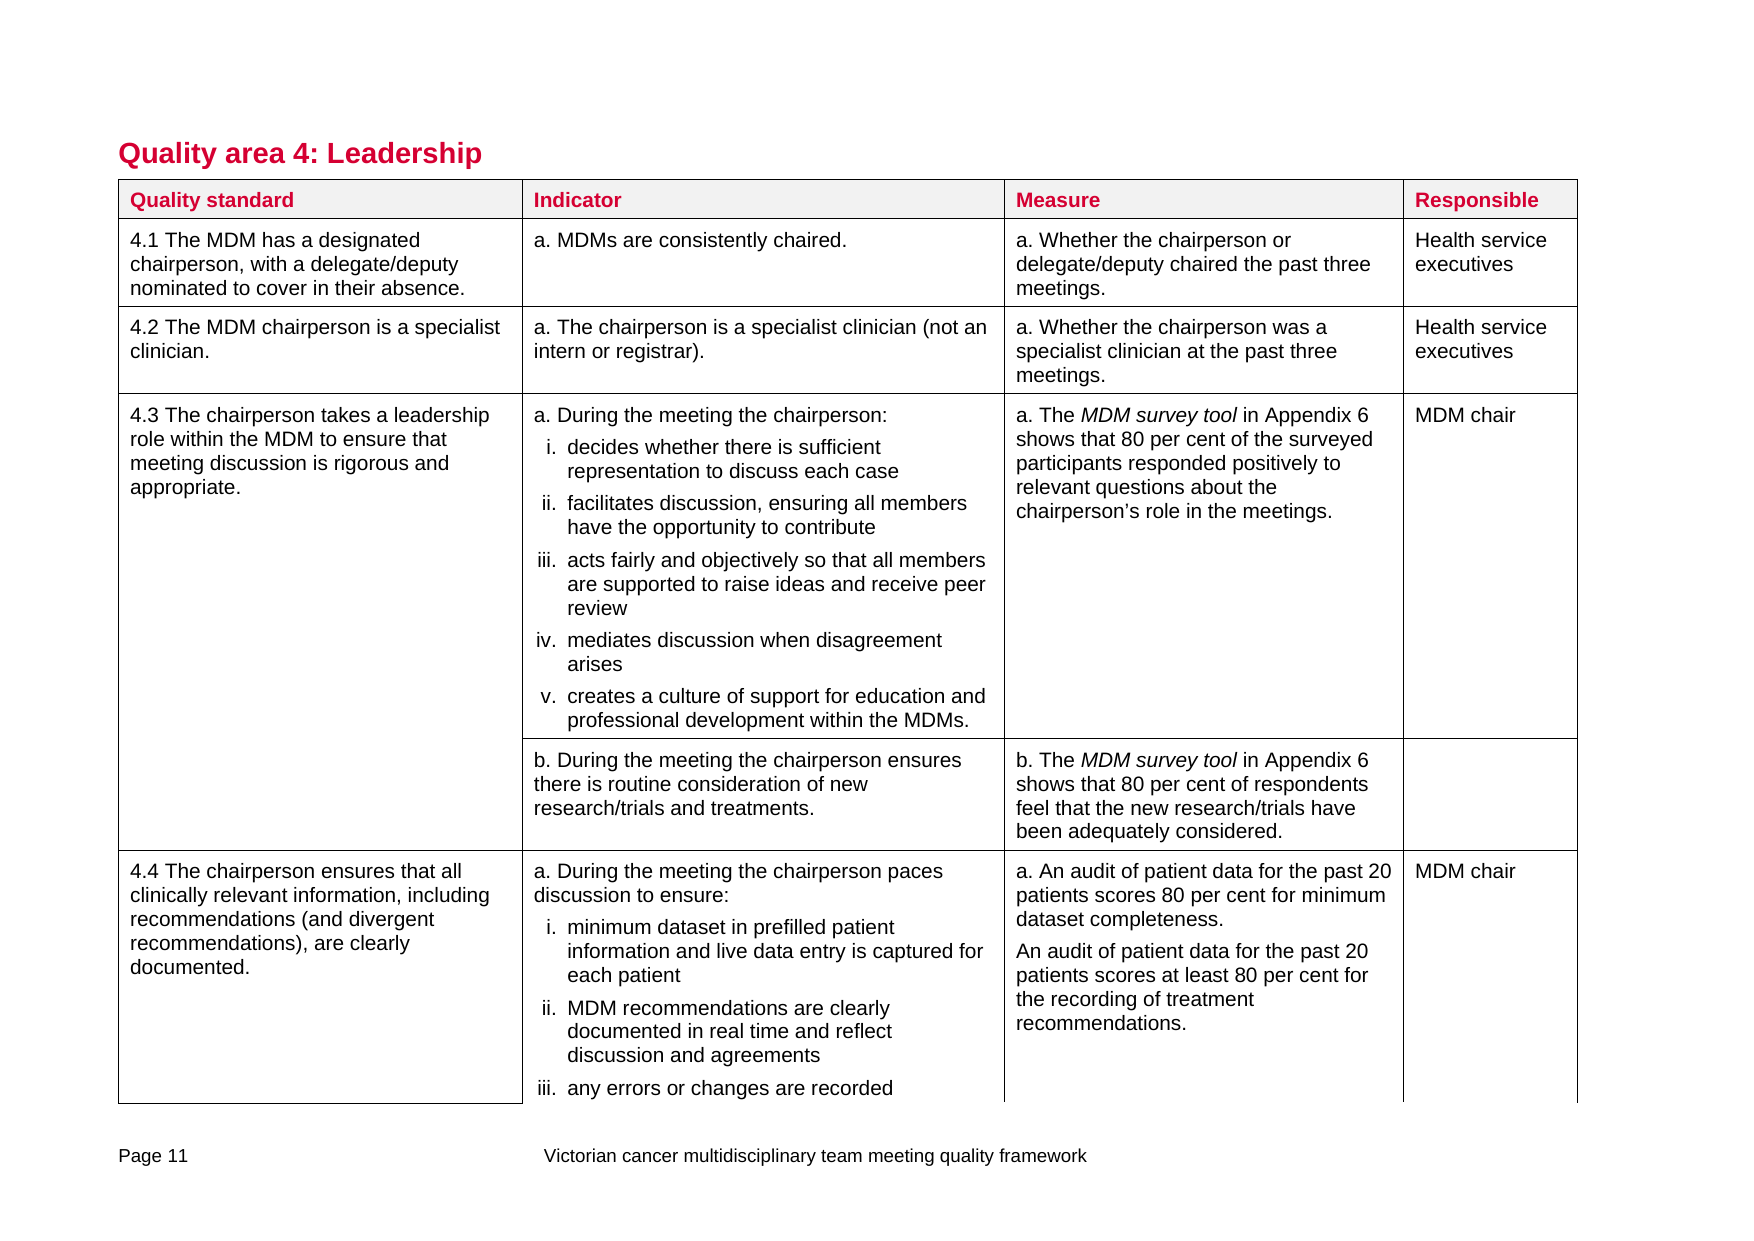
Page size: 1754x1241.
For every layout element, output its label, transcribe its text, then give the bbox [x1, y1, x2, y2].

table_cell Health service executives [1404, 219, 1577, 306]
table_cell b. During the meeting the chairperson ensures there is routine consideration of new research/trials and treatments. [523, 739, 1004, 849]
table_cell a. MDMs are consistently chaired. [523, 219, 1004, 306]
table_cell 4.3 The chairperson takes a leadership role within the MDM to ensure that meeting discussion is rigorous and appropriate. [119, 394, 522, 849]
table_cell [1404, 739, 1577, 849]
table_cell 4.1 The MDM has a designated chairperson, with a delegate/deputy nominated to cover in their absence. [119, 219, 522, 306]
table_cell a. During the meeting the chairperson: decides whether there is sufficient representation to discuss each case facilitates discussion, ensuring all members have the opportunity to contribute acts fairly and objectively so that all members are supported to raise ideas and receive peer review mediates discussion when disagreement arises creates a culture of support for education and professional development within the MDMs. [523, 394, 1004, 738]
table_cell a. The MDM survey tool in Appendix 6 shows that 80 per cent of the surveyed participants responded positively to relevant questions about the chairperson’s role in the meetings. [1005, 394, 1403, 738]
table_header Responsible [1404, 180, 1577, 218]
table_cell Health service executives [1404, 307, 1577, 393]
table_cell MDM chair [1404, 851, 1577, 1103]
table_cell b. The MDM survey tool in Appendix 6 shows that 80 per cent of respondents feel that the new research/trials have been adequately considered. [1005, 739, 1403, 849]
table_cell a. Whether the chairperson was a specialist clinician at the past three meetings. [1005, 307, 1403, 393]
table_cell a. The chairperson is a specialist clinician (not an intern or registrar). [523, 307, 1004, 393]
subtitle Quality area 4: Leadership [118, 136, 1577, 169]
table_header Measure [1005, 180, 1403, 218]
table_header Quality standard [119, 180, 522, 218]
table_cell 4.2 The MDM chairperson is a specialist clinician. [119, 307, 522, 393]
table_header Indicator [523, 180, 1004, 218]
table_cell MDM chair [1404, 394, 1577, 738]
table_cell a. Whether the chairperson or delegate/deputy chaired the past three meetings. [1005, 219, 1403, 306]
